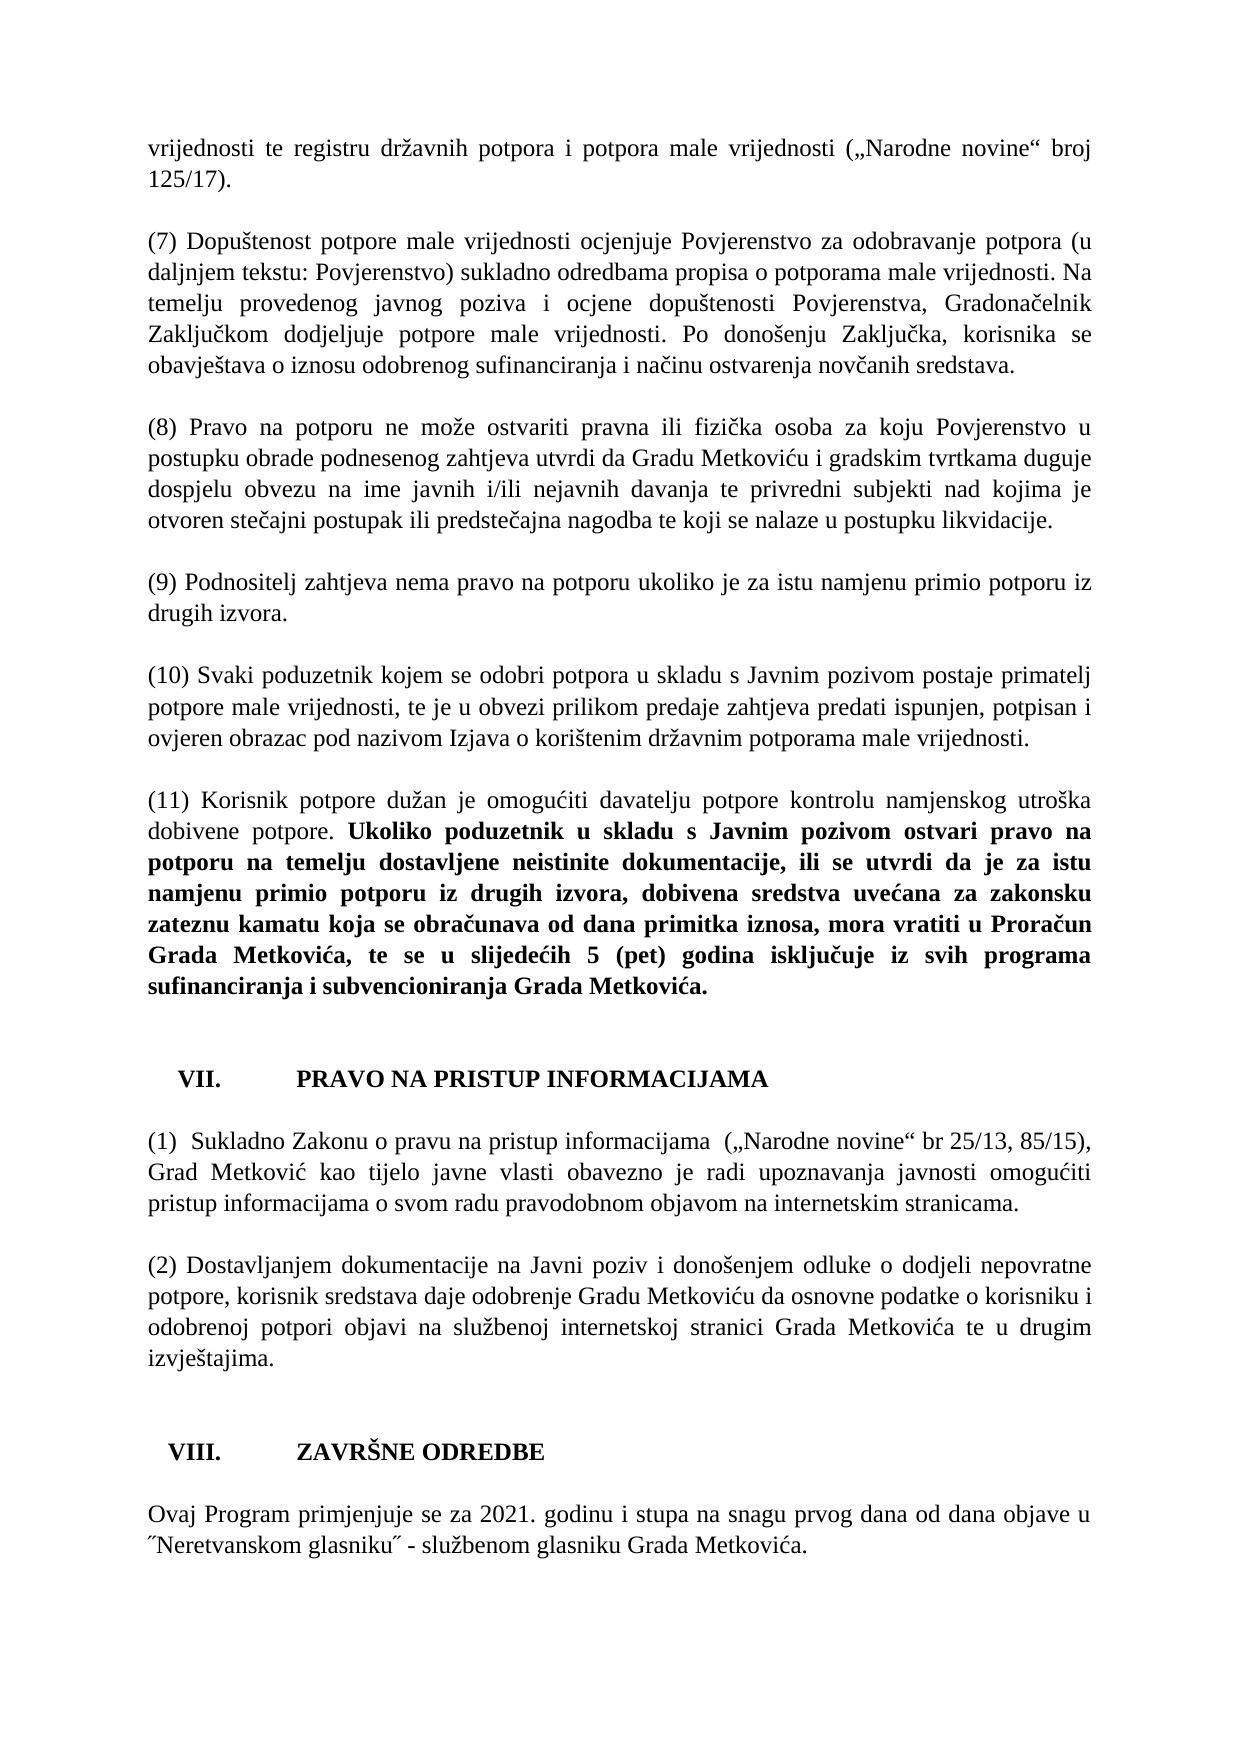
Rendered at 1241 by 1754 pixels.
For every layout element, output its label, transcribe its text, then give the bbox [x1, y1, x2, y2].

text (8) Pravo na potporu ne može ostvariti pravna ili fizička osoba za koju Povjerenstvo u postupku obrade podnesenog zahtjeva utvrdi da Gradu Metkoviću i gradskim tvrtkama duguje dospjelu obvezu na ime javnih i/ili nejavnih davanja te privredni subjekti nad kojima je otvoren stečajni postupak ili predstečajna nagodba te koji se nalaze u postupku likvidacije. [148, 412, 1093, 534]
list ZAVRŠNE ODREDBE [221, 1437, 1093, 1465]
text (10) Svaki poduzetnik kojem se odobri potpora u skladu s Javnim pozivom postaje primatelj potpore male vrijednosti, te je u obvezi prilikom predaje zahtjeva predati ispunjen, potpisan i ovjeren obrazac pod nazivom Izjava o korištenim državnim potporama male vrijednosti. [148, 661, 1093, 751]
text Ovaj Program primjenjuje se za 2021. godinu i stupa na snagu prvog dana od dana objave u ˝Neretvanskom glasniku˝ - službenom glasniku Grada Metkovića. [148, 1499, 1093, 1558]
text (1) Sukladno Zakonu o pravu na pristup informacijama („Narodne novine“ br 25/13, 85/15), Grad Metković kao tijelo javne vlasti obavezno je radi upoznavanja javnosti omogućiti pristup informacijama o svom radu pravodobnom objavom na internetskim stranicama. [148, 1126, 1093, 1217]
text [148, 133, 1093, 193]
text (11) Korisnik potpore dužan je omogućiti davatelju potpore kontrolu namjenskog utroška dobivene potpore. Ukoliko poduzetnik u skladu s Javnim pozivom ostvari pravo na potporu na temelju dostavljene neistinite dokumentacije, ili se utvrdi da je za istu namjenu primio potporu iz drugih izvora, dobivena sredstva uvećana za zakonsku zateznu kamatu koja se obračunava od dana primitka iznosa, mora vratiti u Proračun Grada Metkovića, te se u slijedećih 5 (pet) godina isključuje iz svih programa sufinanciranja i subvencioniranja Grada Metkovića. [148, 785, 1093, 1000]
text (2) Dostavljanjem dokumentacije na Javni poziv i donošenjem odluke o dodjeli nepovratne potpore, korisnik sredstava daje odobrenje Gradu Metkoviću da osnovne podatke o korisniku i odobrenoj potpori objavi na službenoj internetskoj stranici Grada Metkovića te u drugim izvještajima. [148, 1250, 1093, 1372]
list PRAVO NA PRISTUP INFORMACIJAMA [221, 1064, 1093, 1093]
text (9) Podnositelj zahtjeva nema pravo na potporu ukoliko je za istu namjenu primio potporu iz drugih izvora. [148, 567, 1093, 627]
text (7) Dopuštenost potpore male vrijednosti ocjenjuje Povjerenstvo za odobravanje potpora (u daljnjem tekstu: Povjerenstvo) sukladno odredbama propisa o potporama male vrijednosti. Na temelju provedenog javnog poziva i ocjene dopuštenosti Povjerenstva, Gradonačelnik Zaključkom dodjeljuje potpore male vrijednosti. Po donošenju Zaključka, korisnika se obavještava o iznosu odobrenog sufinanciranja i načinu ostvarenja novčanih sredstava. [148, 226, 1093, 379]
